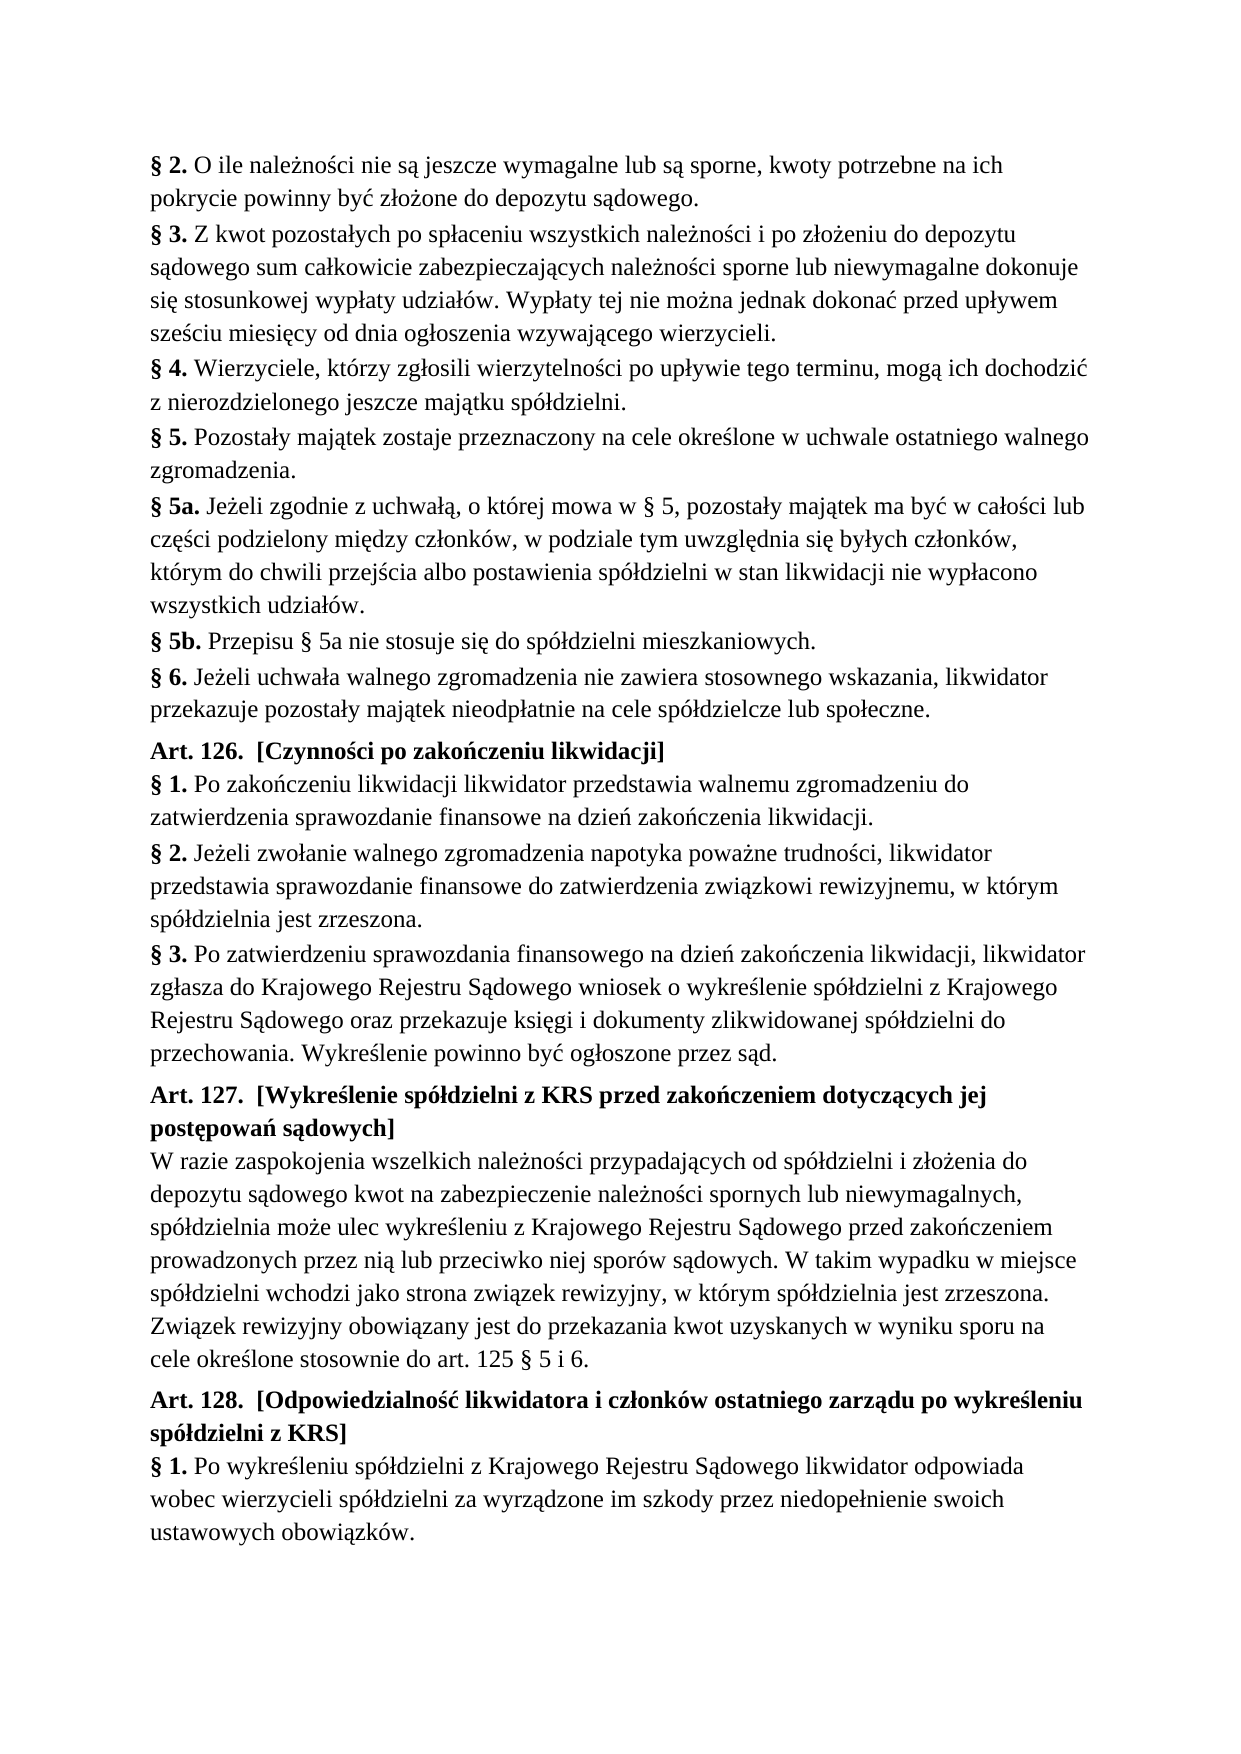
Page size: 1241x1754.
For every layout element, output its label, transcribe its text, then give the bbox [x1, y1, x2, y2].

text § 5. Pozostały majątek zostaje przeznaczony na cele określone w uchwale ostatniego walnego zgromadzenia. [150, 422, 1090, 484]
text W razie zaspokojenia wszelkich należności przypadających od spółdzielni i złożenia do depozytu sądowego kwot na zabezpieczenie należności spornych lub niewymagalnych, spółdzielnia może ulec wykreśleniu z Krajowego Rejestru Sądowego przed zakończeniem prowadzonych przez nią lub przeciwko niej sporów sądowych. W takim wypadku w miejsce spółdzielni wchodzi jako strona związek rewizyjny, w którym spółdzielnia jest zrzeszona. Związek rewizyjny obowiązany jest do przekazania kwot uzyskanych w wyniku sporu na cele określone stosownie do art. 125 § 5 i 6. [150, 1146, 1090, 1373]
text Art. 127. [Wykreślenie spółdzielni z KRS przed zakończeniem dotyczących jej postępowań sądowych] [150, 1080, 1090, 1142]
text § 5b. Przepisu § 5a nie stosuje się do spółdzielni mieszkaniowych. [150, 626, 1090, 654]
text § 1. Po zakończeniu likwidacji likwidator przedstawia walnemu zgromadzeniu do zatwierdzenia sprawozdanie finansowe na dzień zakończenia likwidacji. [150, 769, 1090, 831]
text Art. 128. [Odpowiedzialność likwidatora i członków ostatniego zarządu po wykreśleniu spółdzielni z KRS] [150, 1385, 1090, 1447]
text § 6. Jeżeli uchwała walnego zgromadzenia nie zawiera stosownego wskazania, likwidator przekazuje pozostały majątek nieodpłatnie na cele spółdzielcze lub społeczne. [150, 662, 1090, 723]
text § 3. Po zatwierdzeniu sprawozdania finansowego na dzień zakończenia likwidacji, likwidator zgłasza do Krajowego Rejestru Sądowego wniosek o wykreślenie spółdzielni z Krajowego Rejestru Sądowego oraz przekazuje księgi i dokumenty zlikwidowanej spółdzielni do przechowania. Wykreślenie powinno być ogłoszone przez sąd. [150, 939, 1090, 1067]
text § 2. Jeżeli zwołanie walnego zgromadzenia napotyka poważne trudności, likwidator przedstawia sprawozdanie finansowe do zatwierdzenia związkowi rewizyjnemu, w którym spółdzielnia jest zrzeszona. [150, 838, 1090, 932]
text § 2. O ile należności nie są jeszcze wymagalne lub są sporne, kwoty potrzebne na ich pokrycie powinny być złożone do depozytu sądowego. [150, 150, 1090, 212]
text § 4. Wierzyciele, którzy zgłosili wierzytelności po upływie tego terminu, mogą ich dochodzić z nierozdzielonego jeszcze majątku spółdzielni. [150, 353, 1090, 415]
text Art. 126. [Czynności po zakończeniu likwidacji] [150, 736, 1090, 765]
text § 3. Z kwot pozostałych po spłaceniu wszystkich należności i po złożeniu do depozytu sądowego sum całkowicie zabezpieczających należności sporne lub niewymagalne dokonuje się stosunkowej wypłaty udziałów. Wypłaty tej nie można jednak dokonać przed upływem sześciu miesięcy od dnia ogłoszenia wzywającego wierzycieli. [150, 219, 1090, 347]
text § 1. Po wykreśleniu spółdzielni z Krajowego Rejestru Sądowego likwidator odpowiada wobec wierzycieli spółdzielni za wyrządzone im szkody przez niedopełnienie swoich ustawowych obowiązków. [150, 1451, 1090, 1546]
text § 5a. Jeżeli zgodnie z uchwałą, o której mowa w § 5, pozostały majątek ma być w całości lub części podzielony między członków, w podziale tym uwzględnia się byłych członków, którym do chwili przejścia albo postawienia spółdzielni w stan likwidacji nie wypłacono wszystkich udziałów. [150, 491, 1090, 619]
